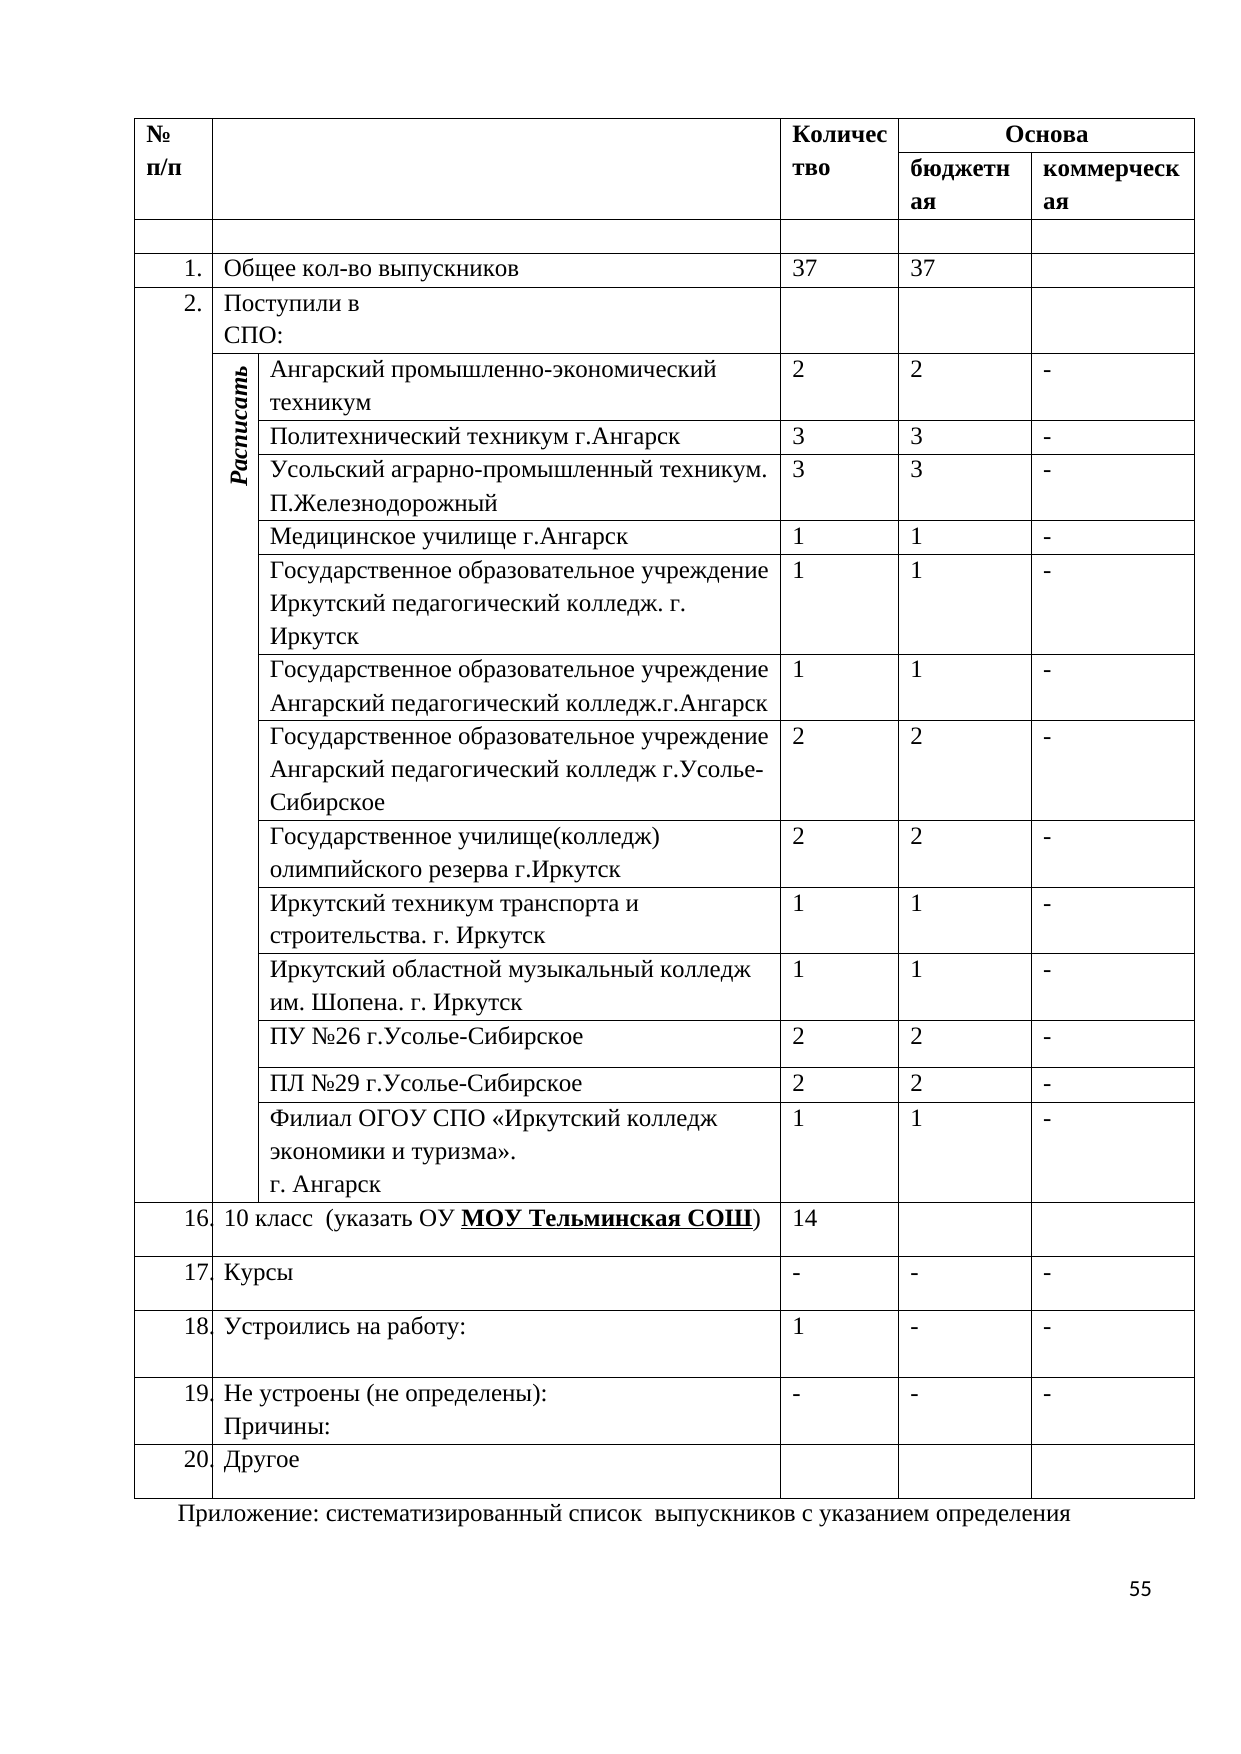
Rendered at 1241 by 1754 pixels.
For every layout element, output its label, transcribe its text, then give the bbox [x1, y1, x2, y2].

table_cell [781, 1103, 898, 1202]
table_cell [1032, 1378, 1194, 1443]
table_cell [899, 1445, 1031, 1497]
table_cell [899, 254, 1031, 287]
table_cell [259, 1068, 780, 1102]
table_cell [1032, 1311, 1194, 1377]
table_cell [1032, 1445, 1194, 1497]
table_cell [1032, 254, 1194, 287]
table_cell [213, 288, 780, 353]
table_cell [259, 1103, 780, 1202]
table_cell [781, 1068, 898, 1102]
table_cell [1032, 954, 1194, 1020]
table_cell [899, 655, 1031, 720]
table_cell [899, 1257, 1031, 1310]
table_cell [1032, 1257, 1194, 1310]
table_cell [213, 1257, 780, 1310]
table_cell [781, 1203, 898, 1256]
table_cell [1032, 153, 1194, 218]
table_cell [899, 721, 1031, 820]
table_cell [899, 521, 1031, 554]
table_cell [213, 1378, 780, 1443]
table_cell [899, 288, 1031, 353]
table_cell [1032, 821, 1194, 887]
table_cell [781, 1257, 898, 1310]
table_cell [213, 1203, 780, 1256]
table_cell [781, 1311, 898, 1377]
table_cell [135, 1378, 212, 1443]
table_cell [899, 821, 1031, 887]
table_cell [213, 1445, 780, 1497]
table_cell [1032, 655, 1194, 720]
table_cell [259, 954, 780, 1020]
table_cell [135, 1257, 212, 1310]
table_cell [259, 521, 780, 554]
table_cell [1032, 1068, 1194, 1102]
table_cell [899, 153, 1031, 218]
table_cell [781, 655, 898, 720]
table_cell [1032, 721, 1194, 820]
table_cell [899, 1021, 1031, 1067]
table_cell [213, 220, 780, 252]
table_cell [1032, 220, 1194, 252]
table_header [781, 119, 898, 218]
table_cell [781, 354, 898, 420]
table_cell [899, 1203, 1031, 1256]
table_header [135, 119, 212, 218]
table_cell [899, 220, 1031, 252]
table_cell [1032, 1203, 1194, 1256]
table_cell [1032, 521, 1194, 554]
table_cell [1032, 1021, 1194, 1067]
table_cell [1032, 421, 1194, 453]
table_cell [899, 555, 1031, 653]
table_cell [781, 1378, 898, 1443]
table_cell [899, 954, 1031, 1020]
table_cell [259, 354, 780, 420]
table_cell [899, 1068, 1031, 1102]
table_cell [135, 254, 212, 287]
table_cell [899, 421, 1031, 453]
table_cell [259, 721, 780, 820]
text Приложение: систематизированный список выпускников с указанием определения [177, 1499, 1152, 1527]
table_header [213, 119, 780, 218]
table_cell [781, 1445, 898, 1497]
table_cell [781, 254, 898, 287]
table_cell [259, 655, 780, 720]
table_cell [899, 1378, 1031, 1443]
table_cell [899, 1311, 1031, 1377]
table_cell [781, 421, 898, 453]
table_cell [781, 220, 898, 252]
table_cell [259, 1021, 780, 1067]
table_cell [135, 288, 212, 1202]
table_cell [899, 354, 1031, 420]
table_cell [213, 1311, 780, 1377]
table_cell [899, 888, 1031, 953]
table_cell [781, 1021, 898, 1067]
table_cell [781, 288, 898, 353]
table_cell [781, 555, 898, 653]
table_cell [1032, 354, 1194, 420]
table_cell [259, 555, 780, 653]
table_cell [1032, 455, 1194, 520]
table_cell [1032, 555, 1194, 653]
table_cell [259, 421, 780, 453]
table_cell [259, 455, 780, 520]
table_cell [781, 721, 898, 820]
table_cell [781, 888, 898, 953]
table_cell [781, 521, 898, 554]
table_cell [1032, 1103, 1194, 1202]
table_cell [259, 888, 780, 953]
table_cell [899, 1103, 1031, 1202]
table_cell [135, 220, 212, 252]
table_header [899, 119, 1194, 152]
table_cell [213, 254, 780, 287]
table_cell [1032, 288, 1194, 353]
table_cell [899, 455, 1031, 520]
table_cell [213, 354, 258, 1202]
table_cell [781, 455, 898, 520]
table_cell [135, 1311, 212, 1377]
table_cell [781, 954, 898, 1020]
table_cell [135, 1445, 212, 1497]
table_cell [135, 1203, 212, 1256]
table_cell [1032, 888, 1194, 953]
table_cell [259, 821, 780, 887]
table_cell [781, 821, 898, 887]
